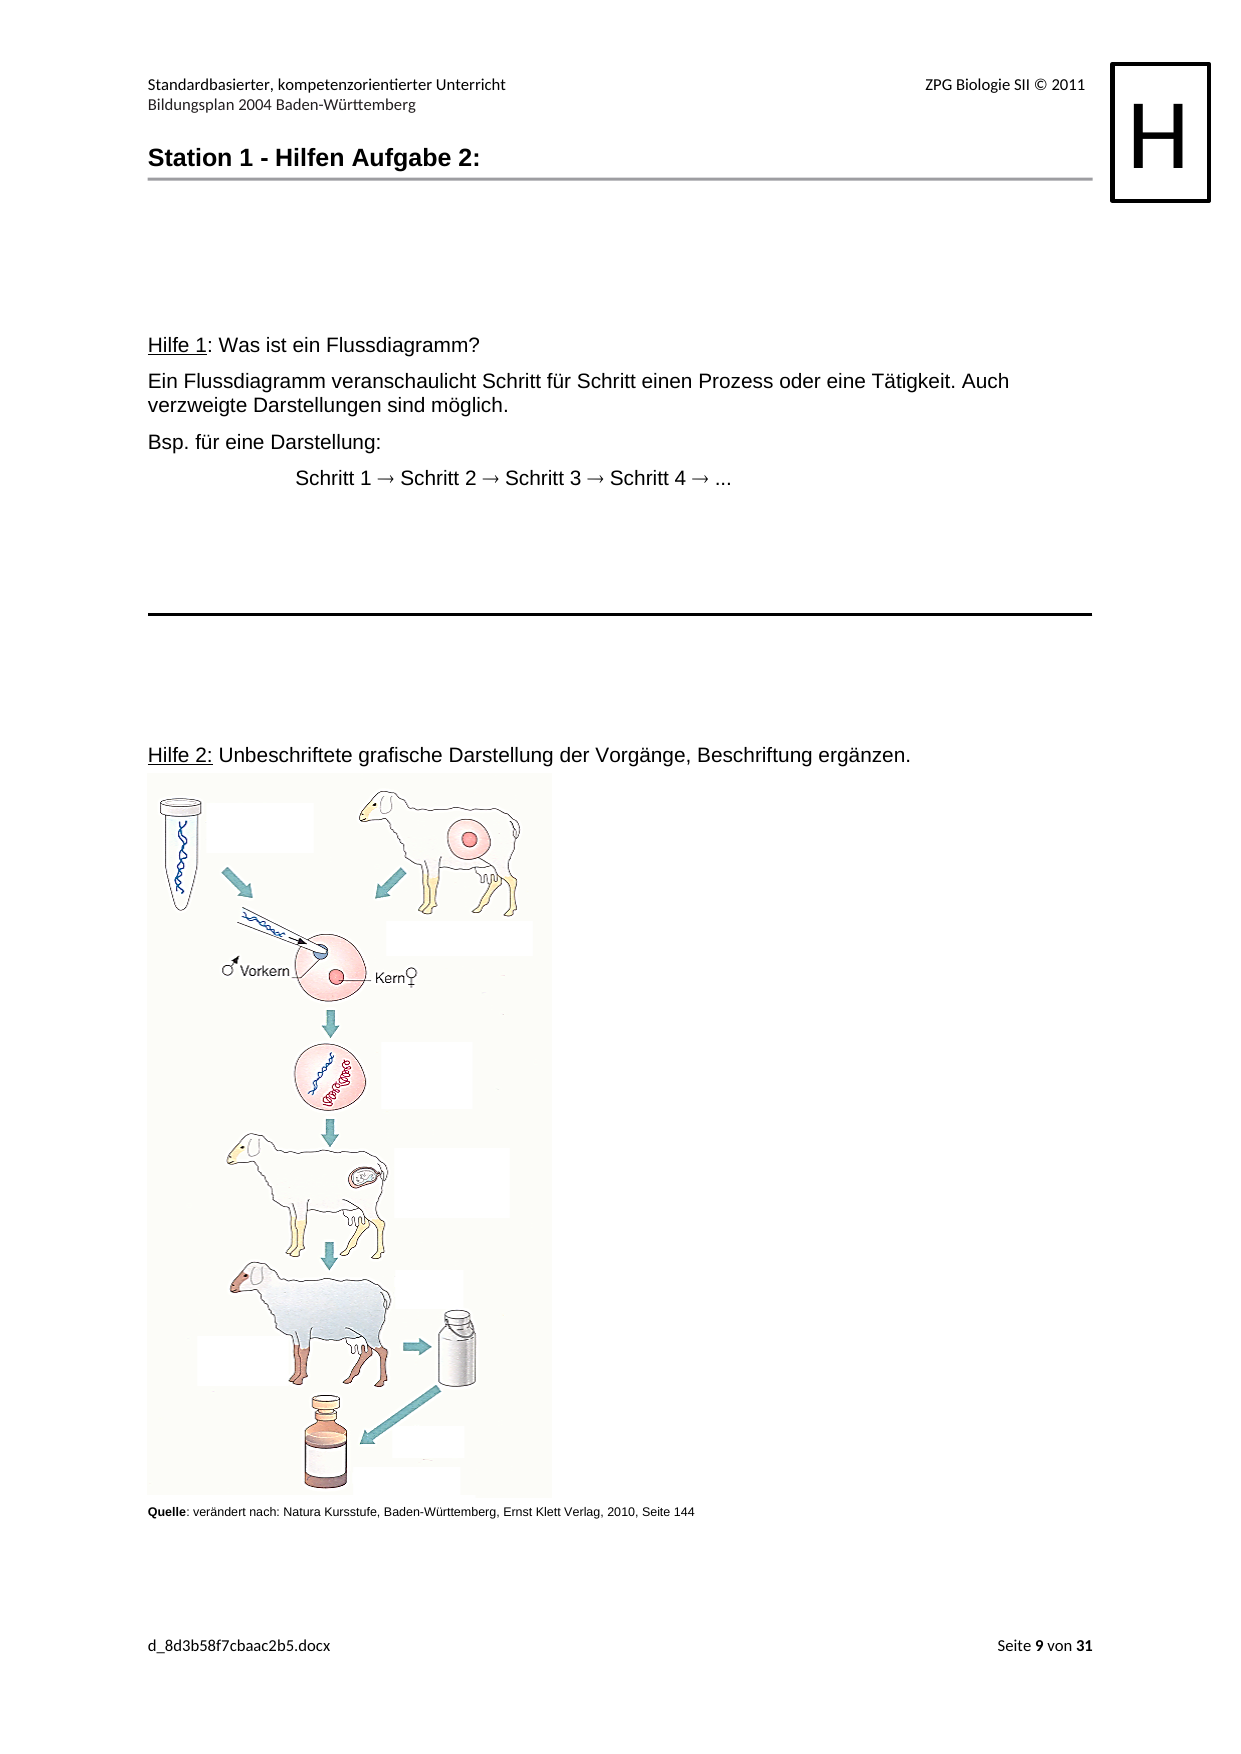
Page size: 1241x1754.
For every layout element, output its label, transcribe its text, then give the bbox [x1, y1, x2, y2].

text Quelle: verändert nach: Natura Kursstufe, Baden-Württemberg, Ernst Klett Verlag, 2010, Seite 144 [148, 1505, 1092, 1519]
text Hilfe 2: Unbeschriftete grafische Darstellung der Vorgänge, Beschriftung ergänzen. [148, 743, 1092, 767]
picture [147, 773, 552, 1498]
text Hilfe 1: Was ist ein Flussdiagramm? [148, 333, 1092, 357]
text Schritt 1 Schritt 2 Schritt 3 Schritt 4 ... [295, 466, 1092, 490]
text Ein Flussdiagramm veranschaulicht Schritt für Schritt einen Prozess oder eine Tätigkeit. Auch verzweigte Darstellungen sind möglich. [148, 369, 1092, 417]
text Bsp. für eine Darstellung: [148, 429, 1092, 453]
text Station 1 - Hilfen Aufgabe 2: [148, 142, 1092, 171]
